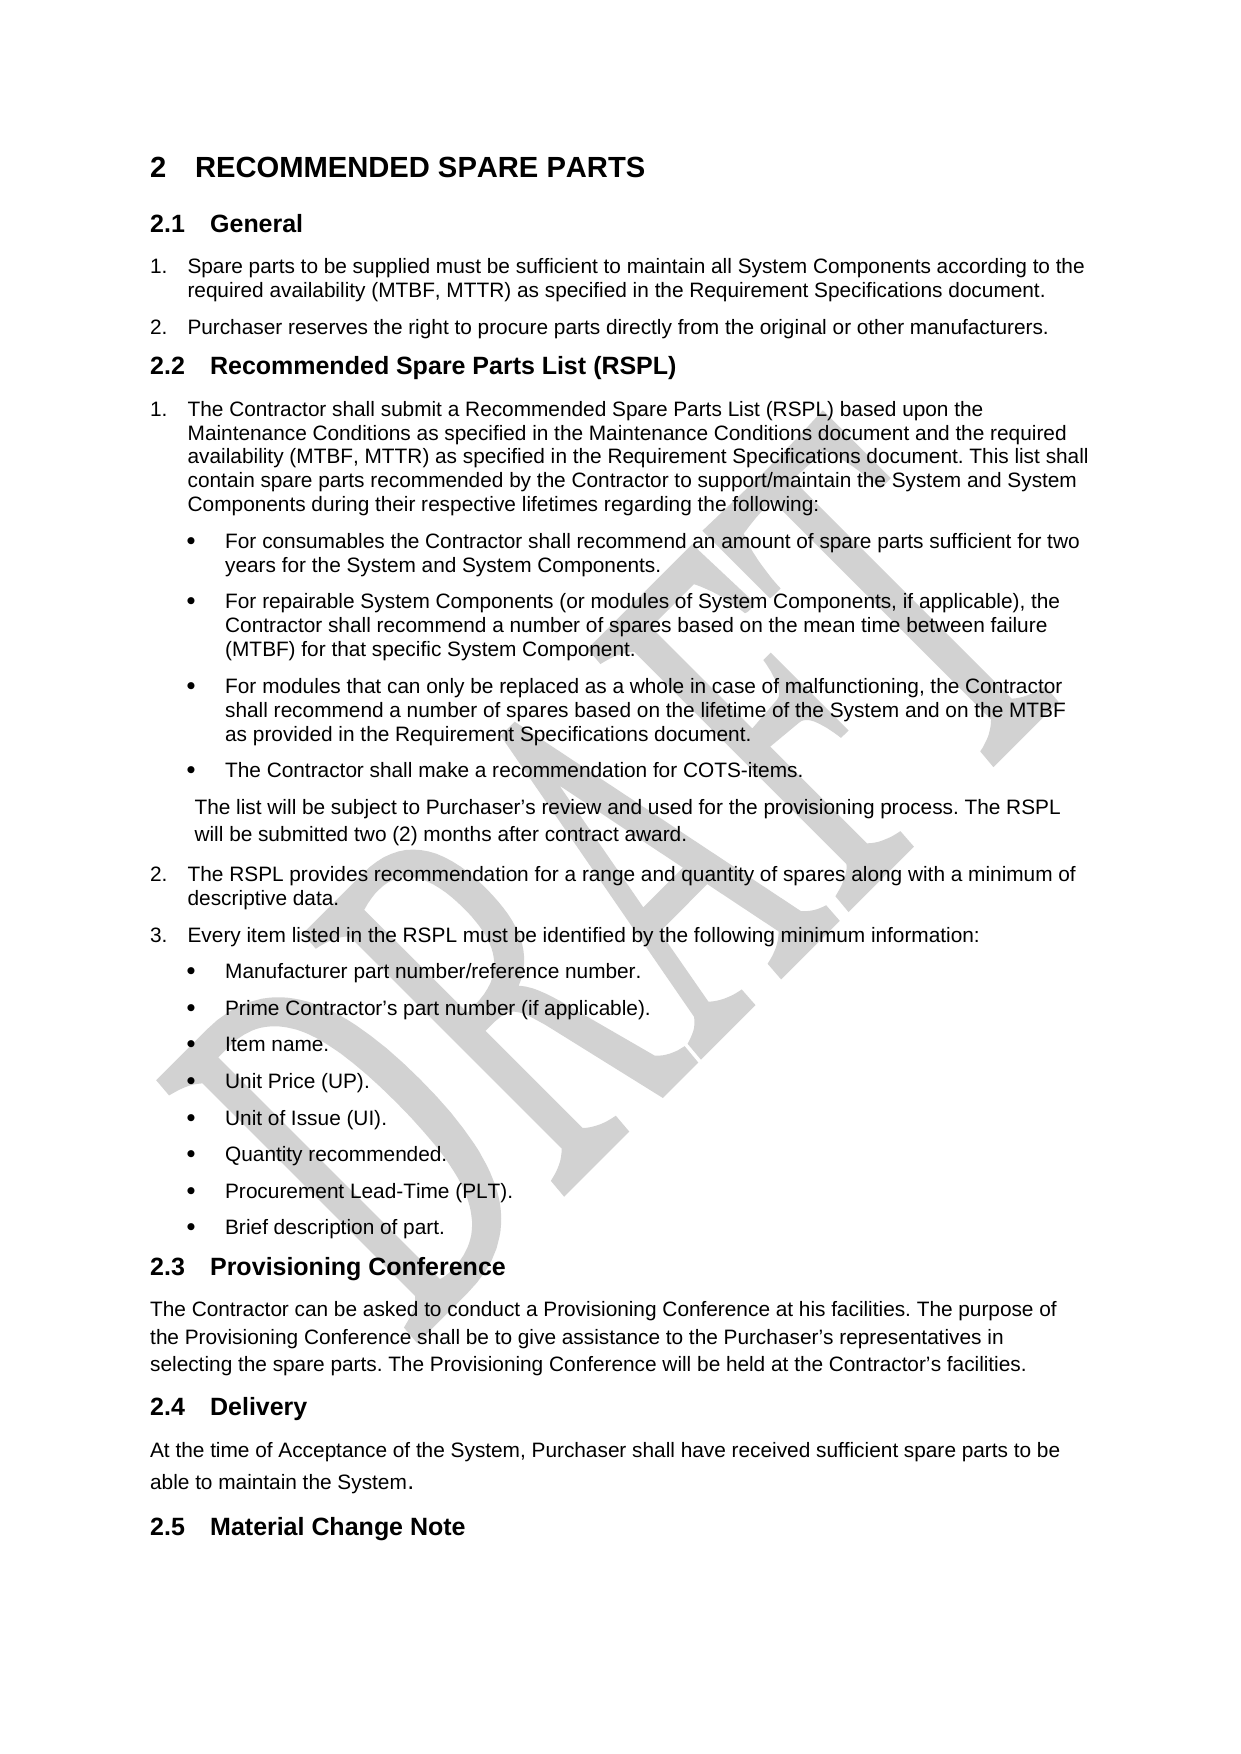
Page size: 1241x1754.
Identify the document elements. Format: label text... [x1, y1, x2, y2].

list Unit Price (UP). [187, 1069, 1090, 1093]
list For repairable System Components (or modules of System Components, if applicable), the Contractor shall recommend a number of spares based on the mean time between failure (MTBF) for that specific System Component. [187, 589, 1090, 661]
list The RSPL provides recommendation for a range and quantity of spares along with a minimum of descriptive data. [150, 862, 1090, 910]
subtitle Recommended Spare Parts [150, 150, 1090, 183]
text The list will be subject to Purchaser’s review and used for the provisioning process. The RSPL will be submitted two (2) months after contract award. [194, 795, 1090, 846]
subtitle Delivery [150, 1392, 1090, 1421]
list Unit of Issue (UI). [187, 1105, 1090, 1129]
list The Contractor shall make a recommendation for COTS-items. [187, 758, 1090, 782]
list Manufacturer part number/reference number. [187, 959, 1090, 983]
subtitle Recommended Spare Parts List (RSPL) [150, 351, 1090, 380]
subtitle General [150, 208, 1090, 237]
list Item name. [187, 1032, 1090, 1056]
subtitle Provisioning Conference [150, 1252, 1090, 1280]
text At the time of Acceptance of the System, Purchaser shall have received sufficient spare parts to be able to maintain the System. [150, 1438, 1090, 1495]
list Brief description of part. [187, 1215, 1090, 1239]
list Procurement Lead-Time (PLT). [187, 1178, 1090, 1203]
list Purchaser reserves the right to procure parts directly from the original or other manufacturers. [150, 314, 1090, 338]
list Every item listed in the RSPL must be identified by the following minimum information: [150, 923, 1090, 947]
text The Contractor can be asked to conduct a Provisioning Conference at his facilities. The purpose of the Provisioning Conference shall be to give assistance to the Purchaser’s representatives in selecting the spare parts. The Provisioning Conference will be held at the Contractor’s facilities. [150, 1297, 1090, 1376]
list Spare parts to be supplied must be sufficient to maintain all System Components according to the required availability (MTBF, MTTR) as specified in the Requirement Specifications document. [150, 254, 1090, 302]
list For consumables the Contractor shall recommend an amount of spare parts sufficient for two years for the System and System Components. [187, 529, 1090, 577]
subtitle Material Change Note [150, 1511, 1090, 1540]
list Quantity recommended. [187, 1142, 1090, 1166]
list The Contractor shall submit a Recommended Spare Parts List (RSPL) based upon the Maintenance Conditions as specified in the Maintenance Conditions document and the required availability (MTBF, MTTR) as specified in the Requirement Specifications document. This list shall contain spare parts recommended by the Contractor to support/maintain the System and System Components during their respective lifetimes regarding the following: [150, 396, 1090, 516]
list For modules that can only be replaced as a whole in case of malfunctioning, the Contractor shall recommend a number of spares based on the lifetime of the System and on the MTBF as provided in the Requirement Specifications document. [187, 674, 1090, 746]
list Prime Contractor’s part number (if applicable). [187, 996, 1090, 1020]
